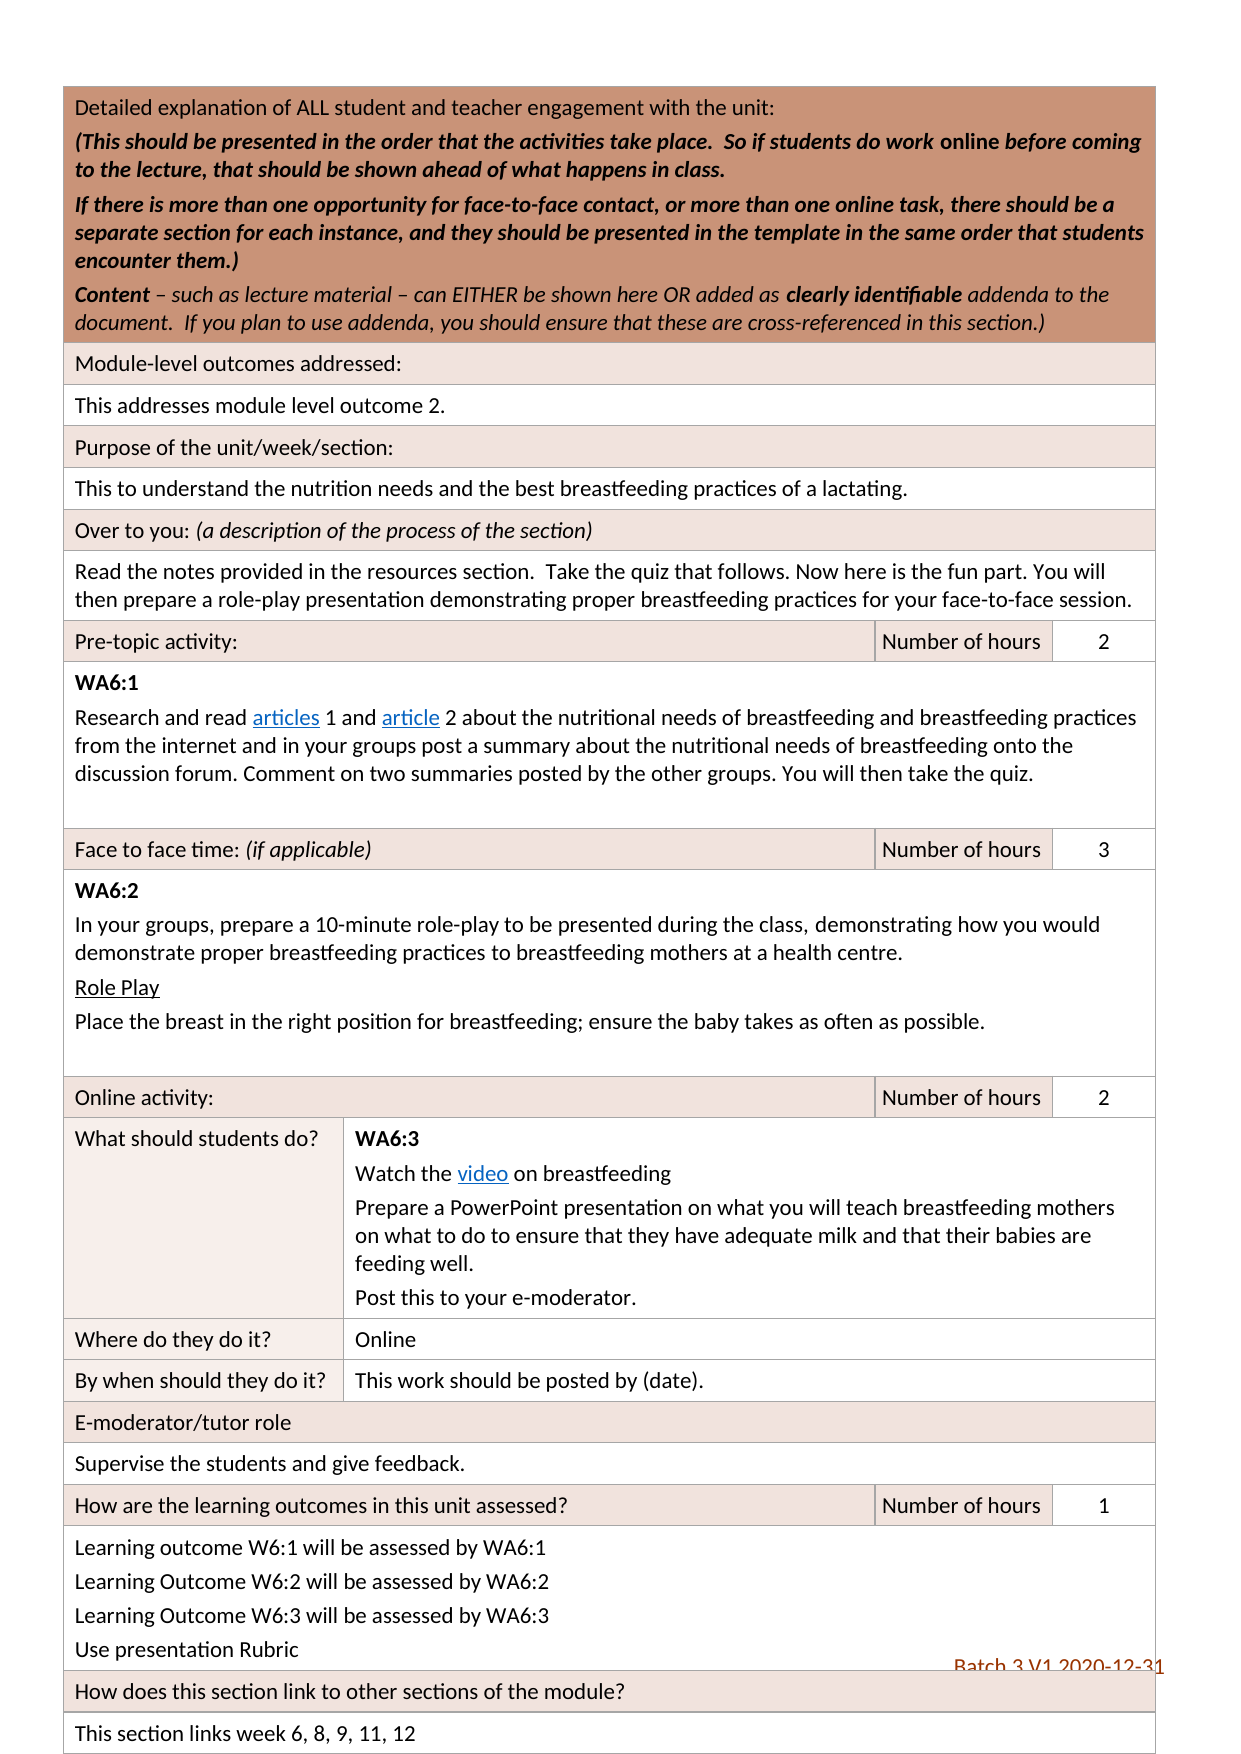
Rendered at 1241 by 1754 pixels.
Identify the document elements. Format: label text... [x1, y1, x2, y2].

table_cell Purpose of the unit/week/section: [64, 426, 1155, 467]
table_cell 3 [1053, 829, 1155, 869]
table_cell This section links week 6, 8, 9, 11, 12 [64, 1713, 1155, 1753]
table_cell E-moderator/tutor role [64, 1402, 1155, 1442]
table_cell Online activity: [64, 1077, 874, 1117]
table_cell This addresses module level outcome 2. [64, 385, 1155, 425]
table_cell 2 [1053, 621, 1155, 661]
table_cell 2 [1053, 1077, 1155, 1117]
table_cell How does this section link to other sections of the module? [64, 1671, 1155, 1711]
table_cell Number of hours [876, 1485, 1052, 1525]
table_cell WA6:1 Research and read articles 1 and article 2 about the nutritional needs of breastfeeding and breastfeeding practices from the internet and in your groups post a summary about the nutritional needs of breastfeeding onto the discussion forum. Comment on two summaries posted by the other groups. You will then take the quiz. [64, 662, 1155, 827]
table_cell WA6:3 Watch the video on breastfeeding Prepare a PowerPoint presentation on what you will teach breastfeeding mothers on what to do to ensure that they have adequate milk and that their babies are feeding well. Post this to your e-moderator. [344, 1118, 1155, 1318]
table_cell Module-level outcomes addressed: [64, 343, 1155, 384]
table_cell By when should they do it? [64, 1360, 343, 1401]
table_cell Supervise the students and give feedback. [64, 1443, 1155, 1484]
table_cell Number of hours [876, 829, 1052, 869]
table_cell This to understand the nutrition needs and the best breastfeeding practices of a lactating. [64, 468, 1155, 508]
table_cell This work should be posted by (date). [344, 1360, 1155, 1401]
table_cell WA6:2 In your groups, prepare a 10-minute role-play to be presented during the class, demonstrating how you would demonstrate proper breastfeeding practices to breastfeeding mothers at a health centre. Role Play Place the breast in the right position for breastfeeding; ensure the baby takes as often as possible. [64, 870, 1155, 1076]
table_header Detailed explanation of ALL student and teacher engagement with the unit: (This should be presented in the order that the activities take place. So if students do work online before coming to the lecture, that should be shown ahead of what happens in class. If there is more than one opportunity for face-to-face contact, or more than one online task, there should be a separate section for each instance, and they should be presented in the template in the same order that students encounter them.) Content – such as lecture material – can EITHER be shown here OR added as clearly identifiable addenda to the document. If you plan to use addenda, you should ensure that these are cross-referenced in this section.) [64, 87, 1155, 342]
table_cell Over to you: (a description of the process of the section) [64, 510, 1155, 550]
table_cell Where do they do it? [64, 1319, 343, 1359]
table_cell How are the learning outcomes in this unit assessed? [64, 1485, 874, 1525]
table_cell Online [344, 1319, 1155, 1359]
table_cell Read the notes provided in the resources section. Take the quiz that follows. Now here is the fun part. You will then prepare a role-play presentation demonstrating proper breastfeeding practices for your face-to-face session. [64, 551, 1155, 620]
table_cell Pre-topic activity: [64, 621, 874, 661]
table_cell Face to face time: (if applicable) [64, 829, 874, 869]
table_cell Number of hours [876, 1077, 1052, 1117]
table_cell What should students do? [64, 1118, 343, 1318]
table_cell 1 [1053, 1485, 1155, 1525]
table_cell Number of hours [876, 621, 1052, 661]
table_cell Learning outcome W6:1 will be assessed by WA6:1 Learning Outcome W6:2 will be assessed by WA6:2 Learning Outcome W6:3 will be assessed by WA6:3 Use presentation Rubric [64, 1526, 1155, 1670]
